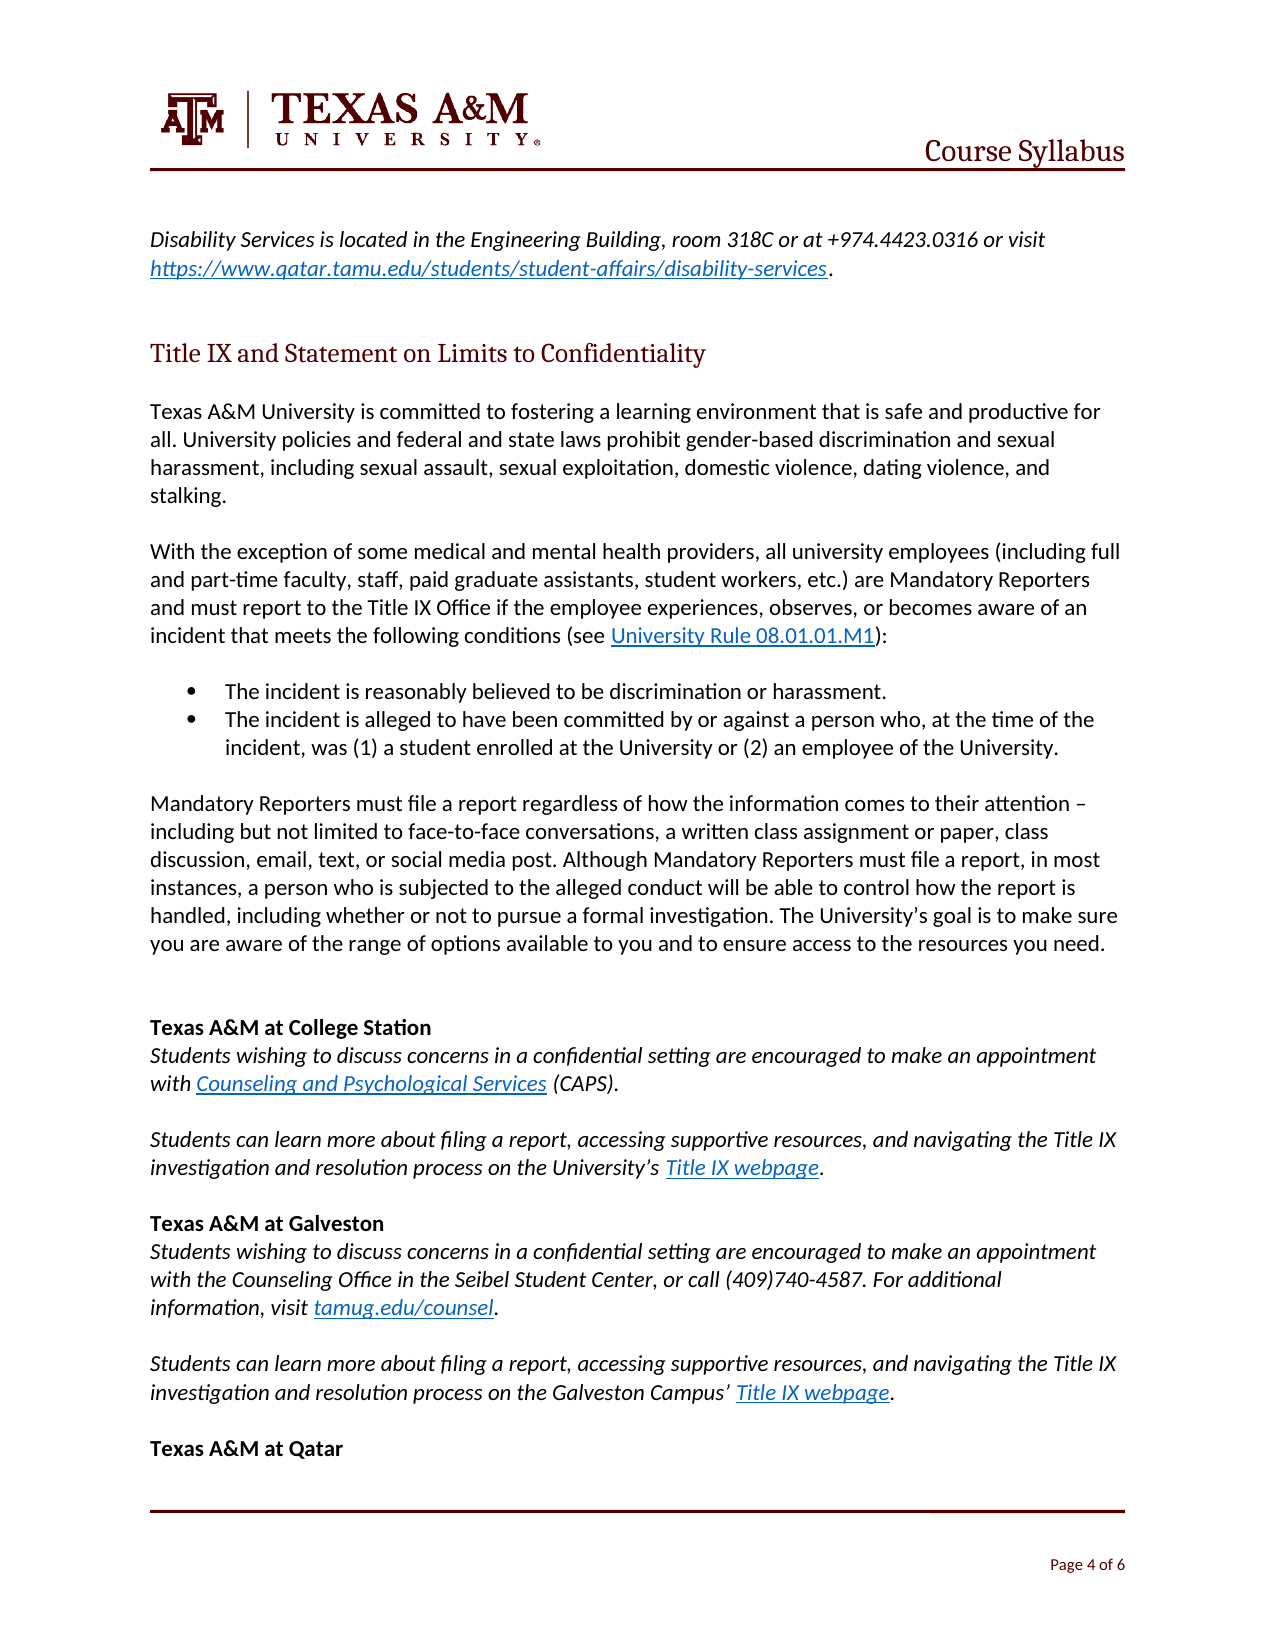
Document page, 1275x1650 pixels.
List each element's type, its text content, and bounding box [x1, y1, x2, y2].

text Texas A&M at Qatar [150, 1434, 1125, 1462]
text Texas A&M at Galveston [150, 1209, 1125, 1237]
picture [150, 75, 550, 162]
text Mandatory Reporters must file a report regardless of how the information comes to their attention – including but not limited to face-to-face conversations, a written class assignment or paper, class discussion, email, text, or social media post. Although Mandatory Reporters must file a report, in most instances, a person who is subjected to the alleged conduct will be able to control how the report is handled, including whether or not to pursue a formal investigation. The University’s goal is to make sure you are aware of the range of options available to you and to ensure access to the resources you need. [150, 789, 1125, 957]
text Texas A&M University is committed to fostering a learning environment that is safe and productive for all. University policies and federal and state laws prohibit gender-based discrimination and sexual harassment, including sexual assault, sexual exploitation, domestic violence, dating violence, and stalking. [150, 397, 1125, 509]
text Students wishing to discuss concerns in a confidential setting are encouraged to make an appointment with Counseling and Psychological Services (CAPS). [150, 1041, 1125, 1097]
text Students can learn more about filing a report, accessing supportive resources, and navigating the Title IX investigation and resolution process on the Galveston Campus’ Title IX webpage. [150, 1349, 1125, 1406]
text Texas A&M at College Station [150, 1013, 1125, 1041]
text Disability Services is located in the Engineering Building, room 318C or at +974.4423.0316 or visit https://www.qatar.tamu.edu/students/student-affairs/disability-services. [150, 226, 1125, 282]
subtitle Title IX and Statement on Limits to Confidentiality [150, 338, 1125, 369]
list The incident is alleged to have been committed by or against a person who, at the time of the incident, was (1) a student enrolled at the University or (2) an employee of the University. [187, 705, 1125, 761]
list The incident is reasonably believed to be discrimination or harassment. [187, 677, 1125, 705]
text Students wishing to discuss concerns in a confidential setting are encouraged to make an appointment with the Counseling Office in the Seibel Student Center, or call (409)740-4587. For additional information, visit tamug.edu/counsel. [150, 1237, 1125, 1322]
text With the exception of some medical and mental health providers, all university employees (including full and part-time faculty, staff, paid graduate assistants, student workers, etc.) are Mandatory Reporters and must report to the Title IX Office if the employee experiences, observes, or becomes aware of an incident that meets the following conditions (see University Rule 08.01.01.M1): [150, 537, 1125, 649]
